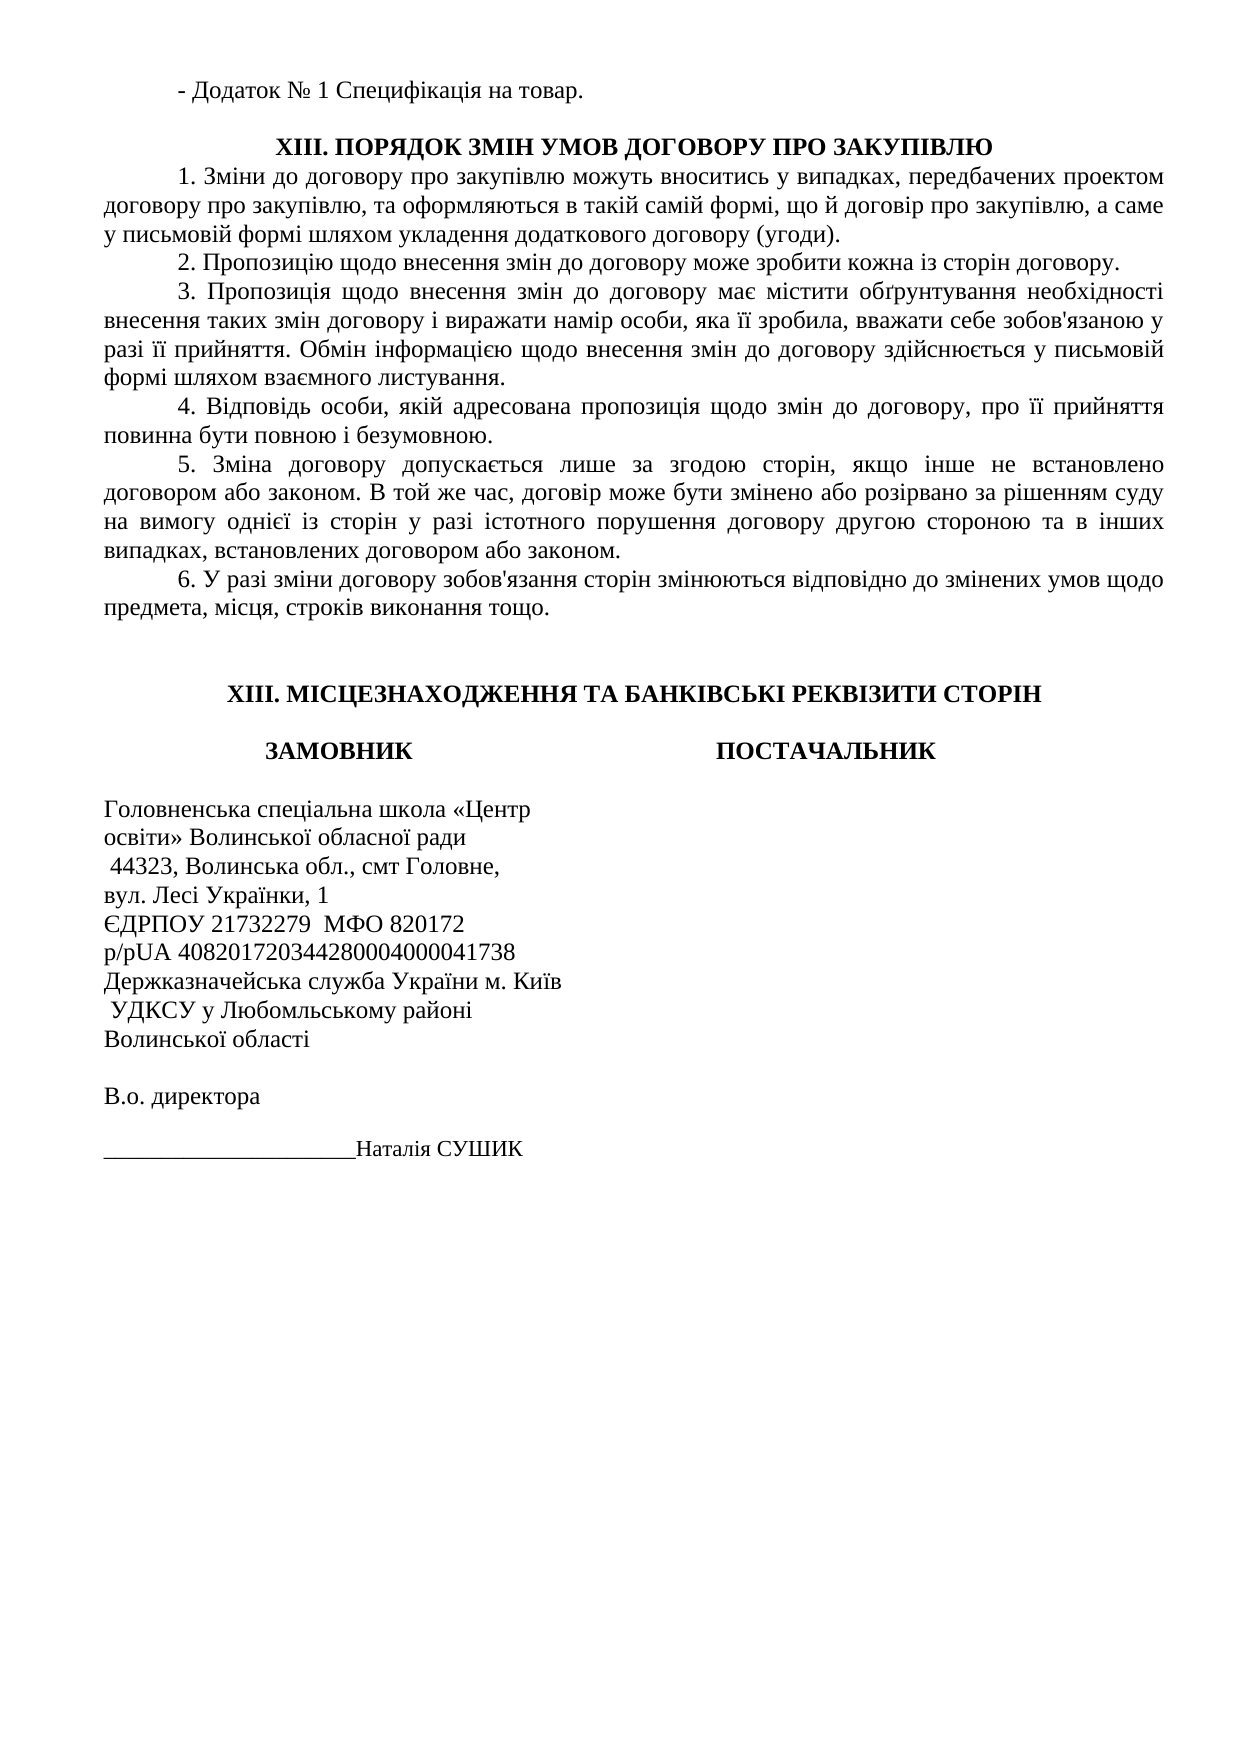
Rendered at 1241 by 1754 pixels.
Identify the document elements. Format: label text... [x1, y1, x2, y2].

text 4. Відповідь особи, якій адресована пропозиція щодо змін до договору, про її прийняття повинна бути повною і безумовною. [103, 391, 1165, 449]
table_header ПОСТАЧАЛЬНИК [585, 736, 1067, 1215]
text 3. Пропозиція щодо внесення змін до договору має містити обґрунтування необхідності внесення таких змін договору і виражати намір особи, яка її зробила, вважати себе зобов'язаною у разі її прийняття. Обмін інформацією щодо внесення змін до договору здійснюється у письмовій формі шляхом взаємного листування. [103, 276, 1165, 391]
text ХІІІ. ПОРЯДОК ЗМІН УМОВ ДОГОВОРУ ПРО ЗАКУПІВЛЮ [103, 132, 1165, 161]
text 6. У разі зміни договору зобов'язання сторін змінюються відповідно до змінених умов щодо предмета, місця, строків виконання тощо. [103, 564, 1165, 621]
text - Додаток № 1 Специфікація на товар. [103, 75, 1165, 104]
text 5. Зміна договору допускається лише за згодою сторін, якщо інше не встановлено договором або законом. В той же час, договір може бути змінено або розірвано за рішенням суду на вимогу однієї із сторін у разі істотного порушення договору другою стороною та в інших випадках, встановлених договором або законом. [103, 449, 1165, 564]
text 2. Пропозицію щодо внесення змін до договору може зробити кожна із сторін договору. [103, 247, 1165, 276]
table_header ЗАМОВНИК Головненська спеціальна школа «Центр освіти» Волинської обласної ради 44323, Волинська обл., смт Головне, вул. Лесі Українки, 1 ЄДРПОУ 21732279 МФО 820172 р/рUA 408201720344280004000041738 Держказначейська служба України м. Київ УДКСУ у Любомльському районі Волинської області В.о. директора ______________________Наталія СУШИК [92, 736, 585, 1215]
text XIII. МІСЦЕЗНАХОДЖЕННЯ ТА БАНКІВСЬКІ РЕКВІЗИТИ СТОРІН [103, 679, 1165, 707]
text 1. Зміни до договору про закупівлю можуть вноситись у випадках, передбачених проектом договору про закупівлю, та оформляються в такій самій формі, що й договір про закупівлю, а саме у письмовій формі шляхом укладення додаткового договору (угоди). [103, 161, 1165, 247]
